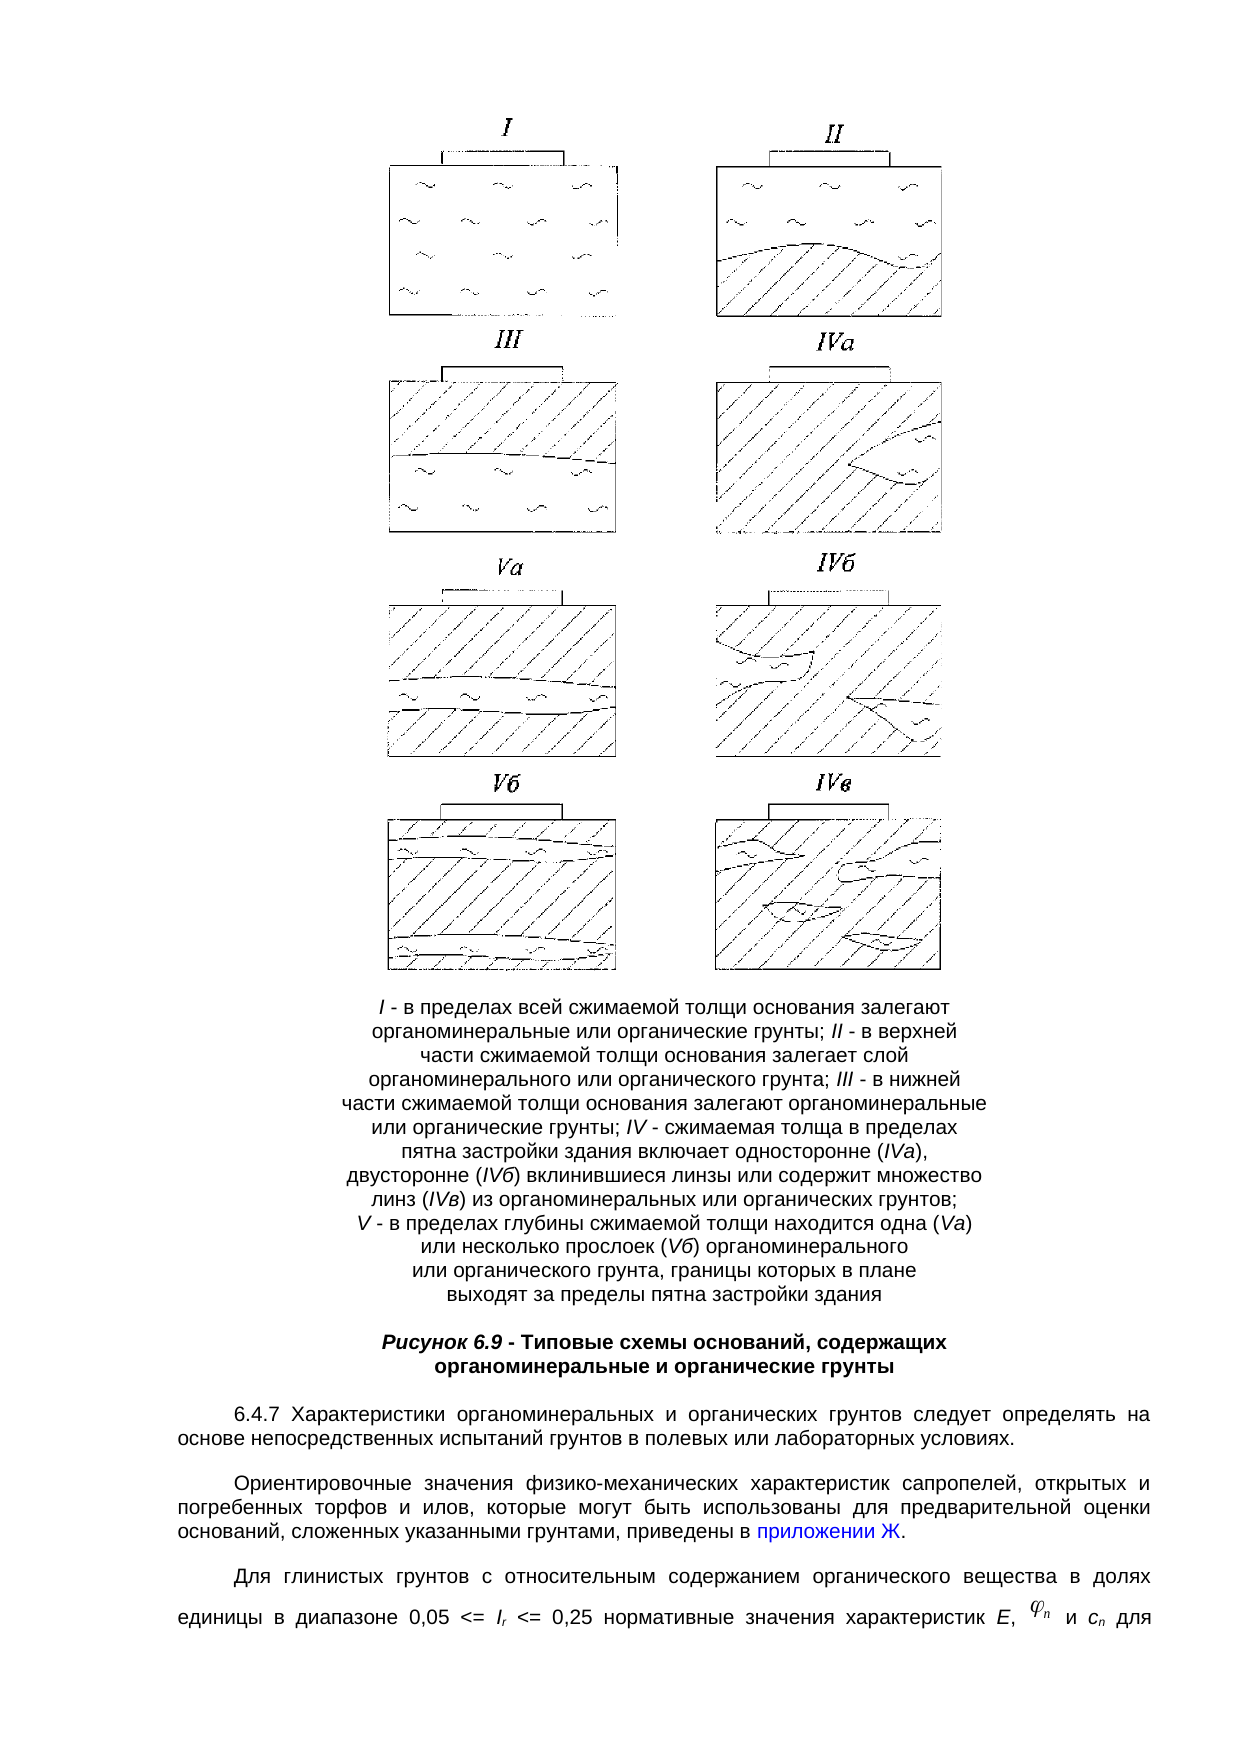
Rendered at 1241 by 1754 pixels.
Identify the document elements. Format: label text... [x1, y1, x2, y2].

text части сжимаемой толщи основания залегают органоминеральные [177, 1091, 1152, 1114]
text I - в пределах всей сжимаемой толщи основания залегают [177, 995, 1152, 1019]
picture [387, 118, 942, 971]
text линз (IVв) из органоминеральных или органических грунтов; [177, 1186, 1152, 1210]
text V - в пределах глубины сжимаемой толщи находится одна (Vа) [177, 1210, 1152, 1234]
text органоминеральные и органические грунты [177, 1354, 1152, 1378]
text выходят за пределы пятна застройки здания [177, 1282, 1152, 1306]
text двусторонне (IVб) вклинившиеся линзы или содержит множество [177, 1162, 1152, 1186]
text части сжимаемой толщи основания залегает слой [177, 1043, 1152, 1067]
text органоминеральные или органические грунты; II - в верхней [177, 1019, 1152, 1043]
text или органические грунты; IV - сжимаемая толща в пределах [177, 1114, 1152, 1138]
text 6.4.7 Характеристики органоминеральных и органических грунтов следует определять на основе непосредственных испытаний грунтов в полевых или лабораторных условиях. [177, 1402, 1152, 1450]
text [177, 1563, 1152, 1629]
text пятна застройки здания включает односторонне (IVа), [177, 1138, 1152, 1162]
text или органического грунта, границы которых в плане [177, 1258, 1152, 1282]
text или несколько прослоек (Vб) органоминерального [177, 1234, 1152, 1258]
text Ориентировочные значения физико-механических характеристик сапропелей, открытых и погребенных торфов и илов, которые могут быть использованы для предварительной оценки оснований, сложенных указанными грунтами, приведены в приложении Ж. [177, 1471, 1152, 1543]
text Рисунок 6.9 - Типовые схемы оснований, содержащих [177, 1330, 1152, 1354]
text органоминерального или органического грунта; III - в нижней [177, 1067, 1152, 1091]
